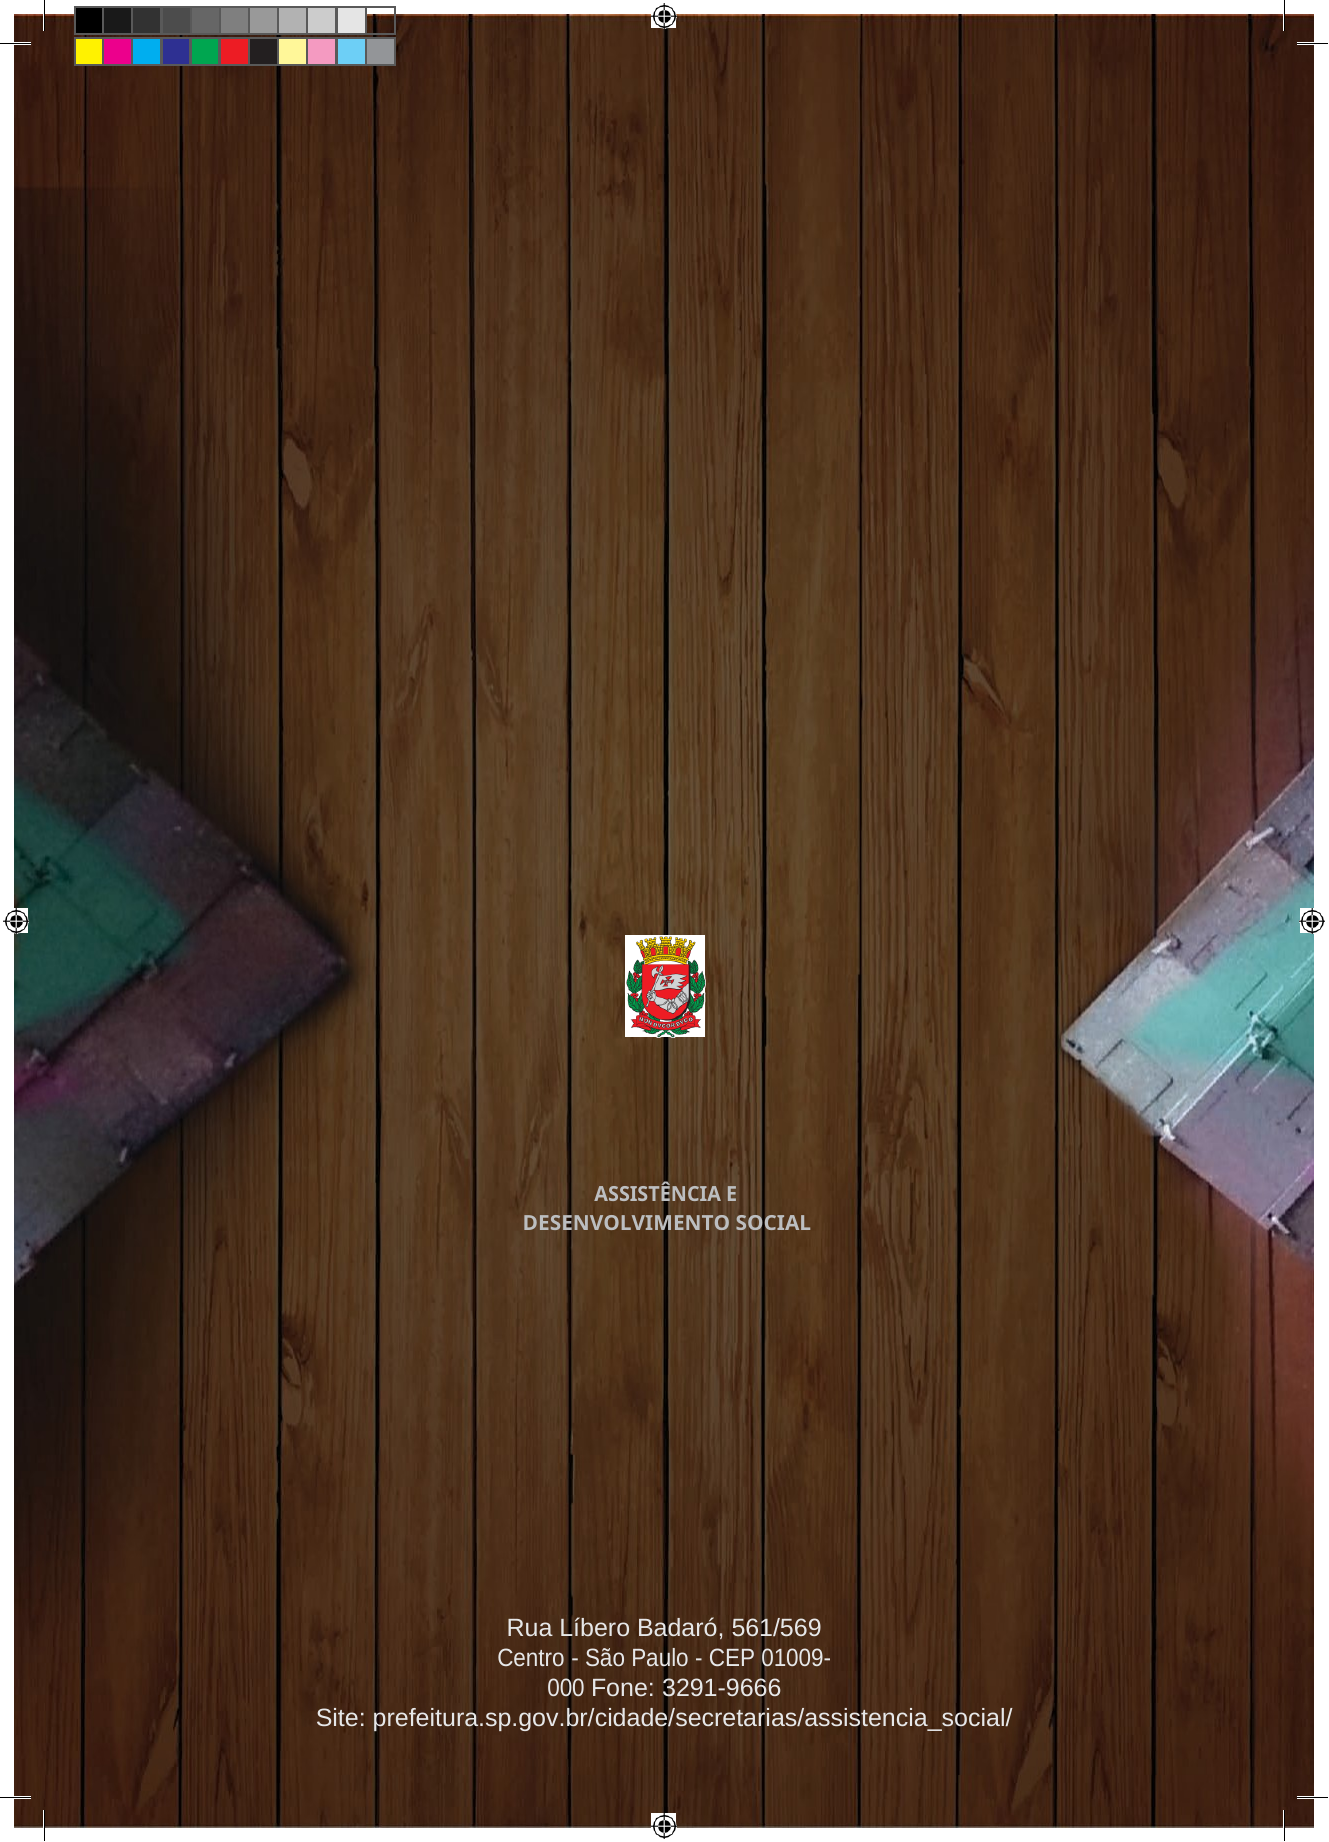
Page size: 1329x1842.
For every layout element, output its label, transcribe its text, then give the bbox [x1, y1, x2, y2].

picture [367, 14, 394, 33]
text ASSISTÊNCIA E [185, 1179, 1146, 1208]
text DESENVOLVIMENTO SOCIAL [187, 1208, 1146, 1237]
picture [3, 3, 1325, 1839]
text Rua Líbero Badaró, 561/569 [182, 1613, 1146, 1642]
text Centro - São Paulo - CEP 01009-000 Fone: 3291-9666 [484, 1643, 844, 1701]
text Site: prefeitura.sp.gov.br/cidade/secretarias/assistencia_social/ [183, 1702, 1146, 1731]
